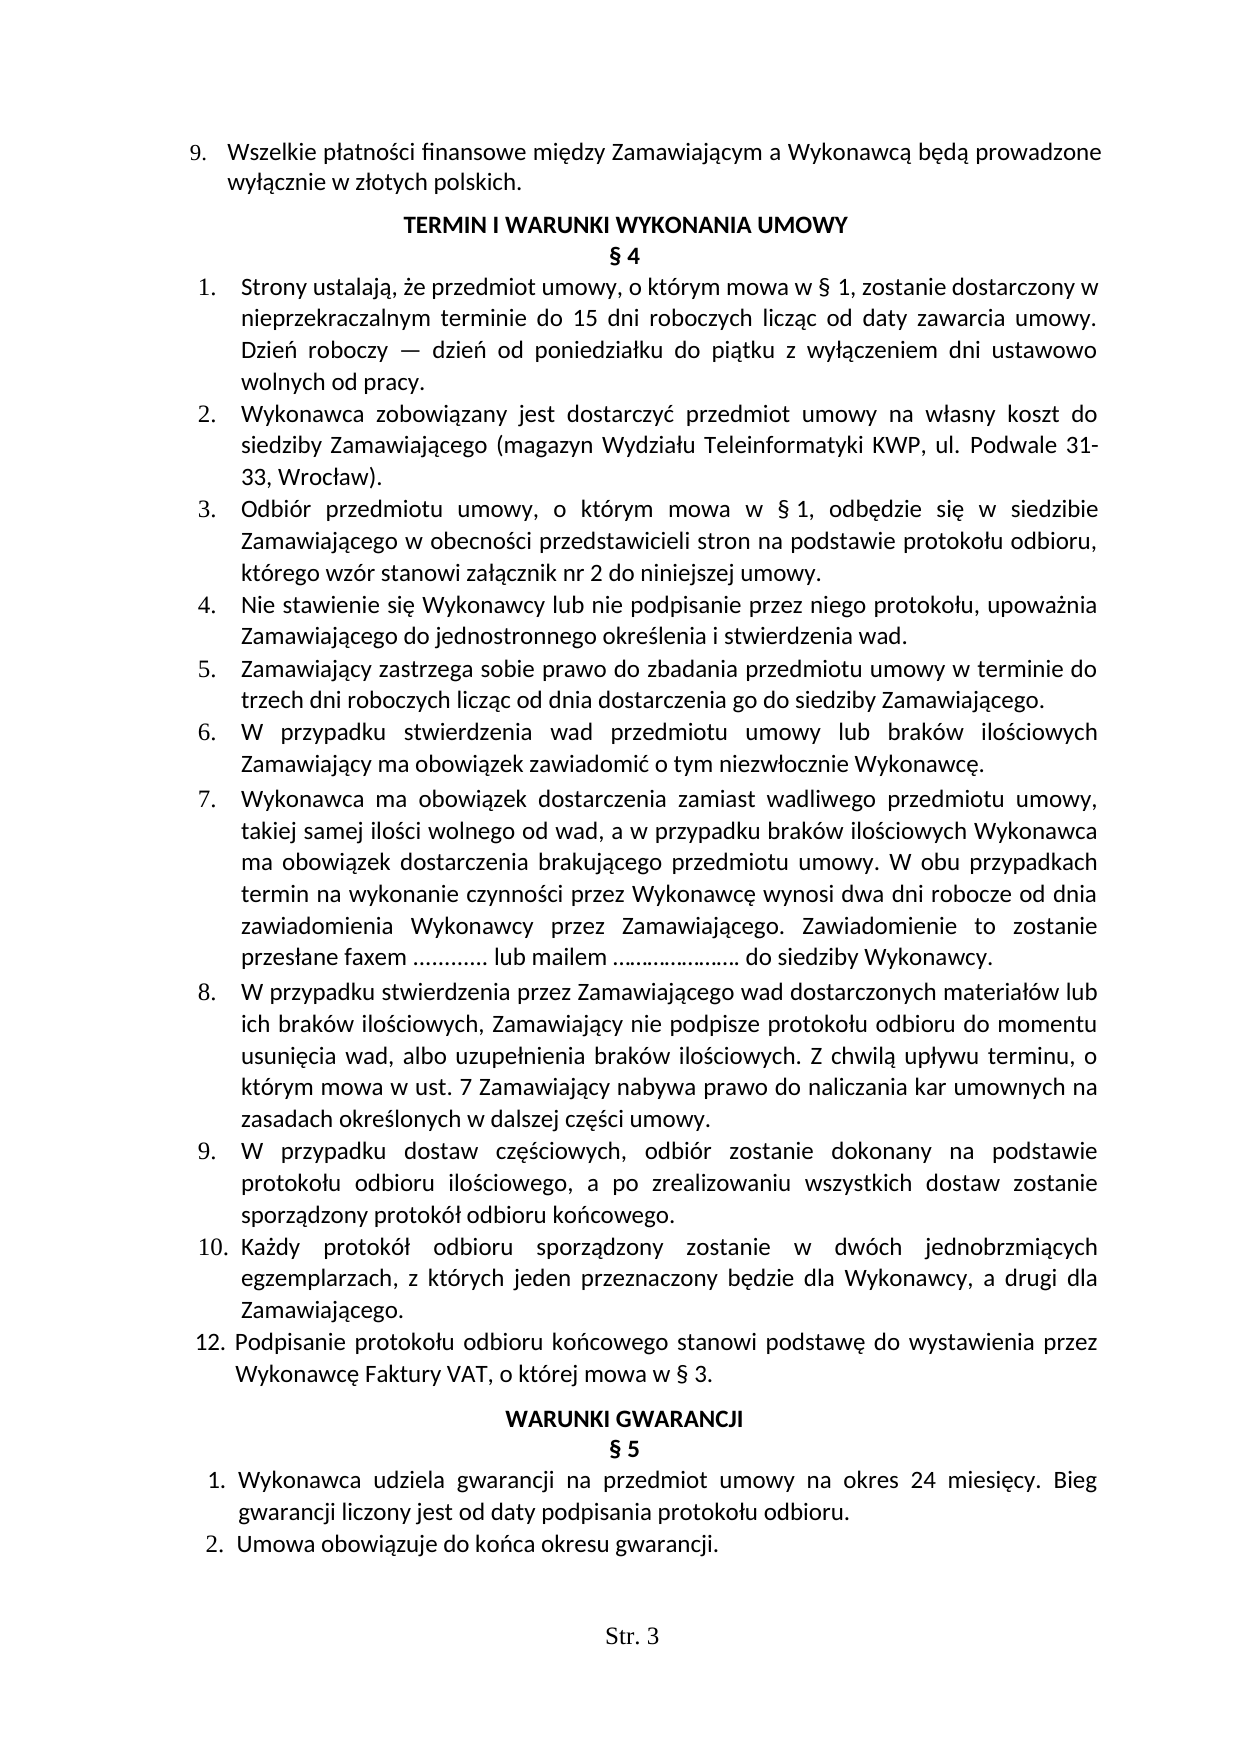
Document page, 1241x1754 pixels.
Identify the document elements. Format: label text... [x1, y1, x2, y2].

list Zamawiający zastrzega sobie prawo do zbadania przedmiotu umowy w terminie do trzech dni roboczych licząc od dnia dostarczenia go do siedziby Zamawiającego. [198, 653, 1099, 715]
list Wykonawca zobowiązany jest dostarczyć przedmiot umowy na własny koszt do siedziby Zamawiającego (magazyn Wydziału Teleinformatyki KWP, ul. Podwale 31-33, Wrocław). [198, 398, 1099, 492]
list Nie stawienie się Wykonawcy lub nie podpisanie przez niego protokołu, upoważnia Zamawiającego do jednostronnego określenia i stwierdzenia wad. [198, 589, 1099, 651]
list W przypadku stwierdzenia przez Zamawiającego wad dostarczonych materiałów lub ich braków ilościowych, Zamawiający nie podpisze protokołu odbioru do momentu usunięcia wad, albo uzupełnienia braków ilościowych. Z chwilą upływu terminu, o którym mowa w ust. 7 Zamawiający nabywa prawo do naliczania kar umownych na zasadach określonych w dalszej części umowy. [198, 977, 1099, 1134]
list Odbiór przedmiotu umowy, o którym mowa w § 1, odbędzie się w siedzibie Zamawiającego w obecności przedstawicieli stron na podstawie protokołu odbioru, którego wzór stanowi załącznik nr 2 do niniejszej umowy. [198, 493, 1099, 587]
text WARUNKI GWARANCJI [151, 1403, 1098, 1433]
list Umowa obowiązuje do końca okresu gwarancji. [205, 1528, 1099, 1558]
subtitle § 5 [151, 1433, 1098, 1464]
list Każdy protokół odbioru sporządzony zostanie w dwóch jednobrzmiących egzemplarzach, z których jeden przeznaczony będzie dla Wykonawcy, a drugi dla Zamawiającego. [198, 1231, 1099, 1325]
list W przypadku stwierdzenia wad przedmiotu umowy lub braków ilościowych Zamawiający ma obowiązek zawiadomić o tym niezwłocznie Wykonawcę. [198, 717, 1099, 779]
list Strony ustalają, że przedmiot umowy, o którym mowa w § 1, zostanie dostarczony w nieprzekraczalnym terminie do 15 dni roboczych licząc od daty zawarcia umowy. Dzień roboczy — dzień od poniedziałku do piątku z wyłączeniem dni ustawowo wolnych od pracy. [198, 271, 1099, 396]
text 12. Podpisanie protokołu odbioru końcowego stanowi podstawę do wystawienia przez Wykonawcę Faktury VAT, o której mowa w § 3. [194, 1326, 1098, 1389]
list Wszelkie płatności finansowe między Zamawiającym a Wykonawcą będą prowadzone wyłącznie w złotych polskich. [189, 136, 1103, 197]
list W przypadku dostaw częściowych, odbiór zostanie dokonany na podstawie protokołu odbioru ilościowego, a po zrealizowaniu wszystkich dostaw zostanie sporządzony protokół odbioru końcowego. [198, 1135, 1099, 1229]
list Wykonawca ma obowiązek dostarczenia zamiast wadliwego przedmiotu umowy, takiej samej ilości wolnego od wad, a w przypadku braków ilościowych Wykonawca ma obowiązek dostarczenia brakującego przedmiotu umowy. W obu przypadkach termin na wykonanie czynności przez Wykonawcę wynosi dwa dni robocze od dnia zawiadomienia Wykonawcy przez Zamawiającego. Zawiadomienie to zostanie przesłane faxem ............ lub mailem …………………. do siedziby Wykonawcy. [198, 783, 1099, 972]
text 1. Wykonawca udziela gwarancji na przedmiot umowy na okres 24 miesięcy. Bieg gwarancji liczony jest od daty podpisania protokołu odbioru. [207, 1464, 1099, 1526]
text TERMIN I WARUNKI WYKONANIA UMOWY [154, 209, 1098, 240]
text § 4 [151, 240, 1098, 271]
